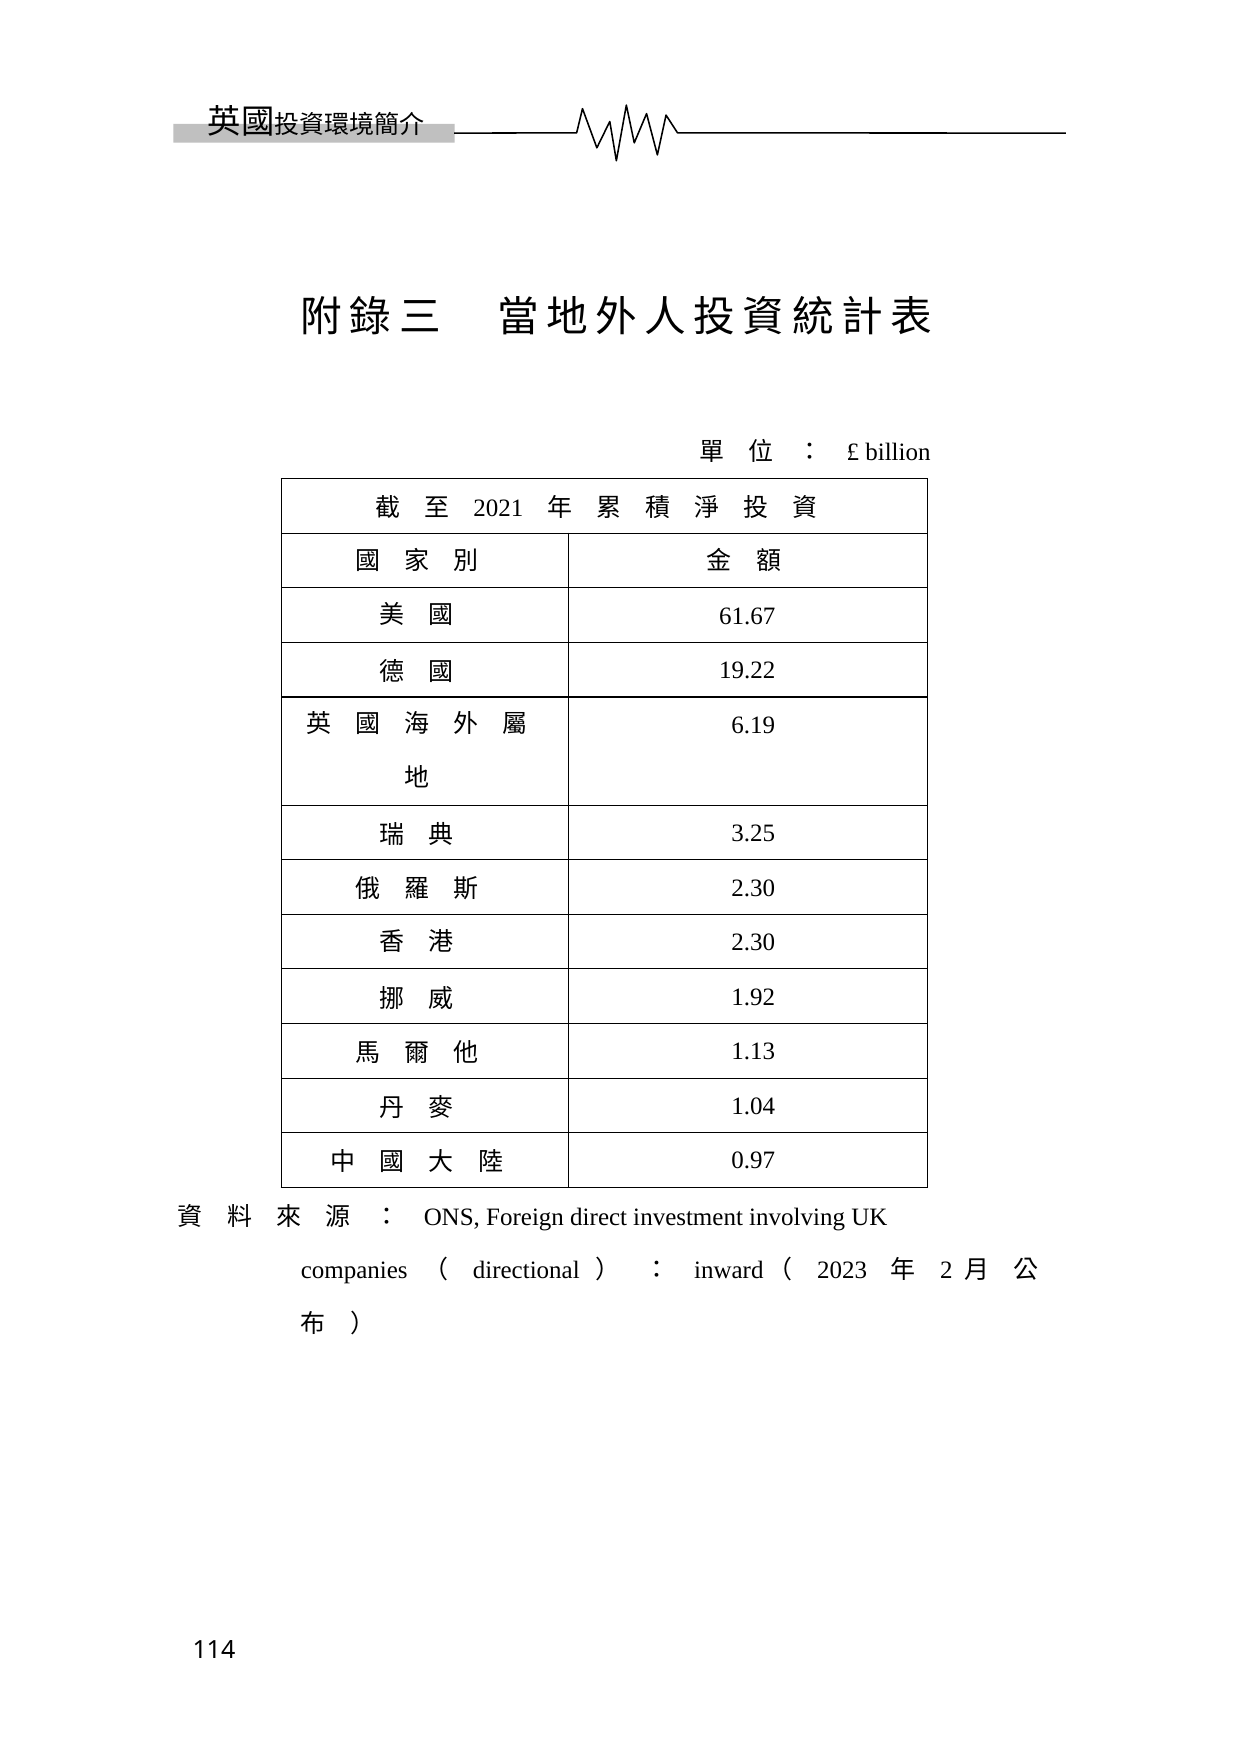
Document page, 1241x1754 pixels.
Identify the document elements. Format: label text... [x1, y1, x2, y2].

table_cell 國家別 [282, 534, 568, 587]
table_cell 19.22 [569, 643, 927, 696]
text 資料來源：ONS, Foreign direct investment involving UK companies（directional）：inward（2023年2月公布） [178, 1188, 1063, 1348]
text 附錄三 當地外人投資統計表 [178, 291, 1063, 344]
table_cell 3.25 [569, 806, 927, 859]
table_cell 金額 [569, 534, 927, 587]
table_cell 丹麥 [282, 1079, 568, 1132]
table_cell 0.97 [569, 1133, 927, 1187]
text 單位：£ billion [178, 424, 944, 478]
table_cell 6.19 [569, 698, 927, 804]
table_cell 瑞典 [282, 806, 568, 859]
table_cell 1.92 [569, 969, 927, 1023]
table_cell 挪威 [282, 969, 568, 1023]
table_cell 馬爾他 [282, 1024, 568, 1077]
table_cell 美國 [282, 588, 568, 642]
table_cell 中國大陸 [282, 1133, 568, 1187]
table_cell 俄羅斯 [282, 860, 568, 914]
table_cell 1.04 [569, 1079, 927, 1132]
table_cell 2.30 [569, 915, 927, 968]
table_cell 香港 [282, 915, 568, 968]
table_cell 2.30 [569, 860, 927, 914]
table_cell 1.13 [569, 1024, 927, 1077]
table_cell 德國 [282, 643, 568, 696]
table_cell 英國海外屬地 [282, 698, 568, 804]
table_header 截至2021年累積淨投資 [282, 479, 927, 533]
table_cell 61.67 [569, 588, 927, 642]
